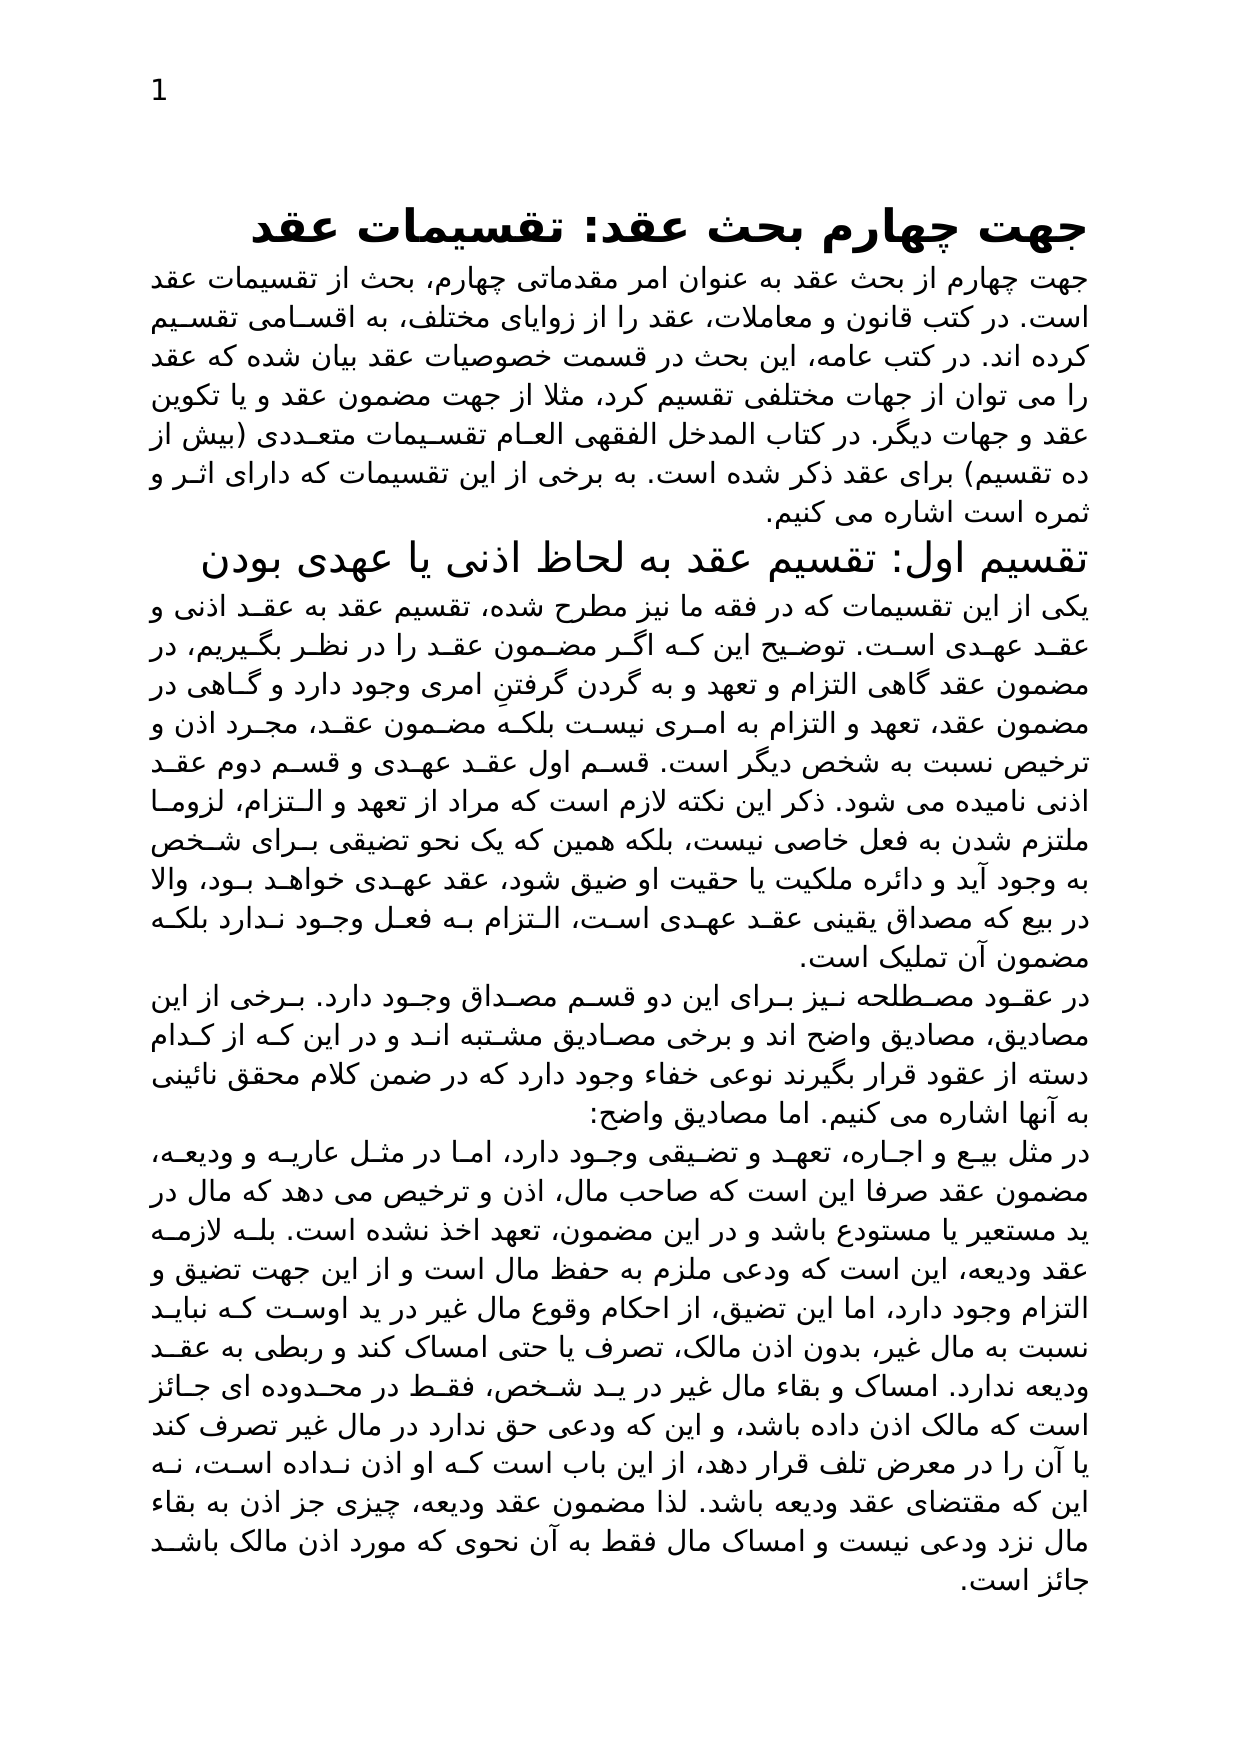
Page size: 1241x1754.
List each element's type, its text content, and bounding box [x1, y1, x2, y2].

text یکی از این تقسیمات که در فقه ما نیز مطرح شده، تقسیم عقد به عقد اذنی و عقد عهدی است. توضیح این که اگر مضمون عقد را در نظر بگیریم، در مضمون عقد گاهی التزام و تعهد و به گردن گرفتنِ امری وجود دارد و گاهی در مضمون عقد، تعهد و التزام به امری نیست بلکه مضمون عقد، مجرد اذن و ترخیص نسبت به شخص دیگر است. قسم اول عقد عهدی و قسم دوم عقد اذنی نامیده می شود. ذکر این نکته لازم است که مراد از تعهد و التزام، لزوما ملتزم شدن به فعل خاصی نیست، بلکه همین که یک نحو تضیقی برای شخص به وجود آید و دائره ملکیت یا حقیت او ضیق شود، عقد عهدی خواهد بود، والا در بیع که مصداق یقینی عقد عهدی است، التزام به فعل وجود ندارد بلکه مضمون آن تملیک است. [150, 590, 1090, 974]
text در مثل بیع و اجاره، تعهد و تضیقی وجود دارد، اما در مثل عاریه و ودیعه، مضمون عقد صرفا این است که صاحب مال، اذن و ترخیص می دهد که مال در ید مستعیر یا مستودع باشد و در این مضمون، تعهد اخذ نشده است. بله لازمه عقد ودیعه، این است که ودعی ملزم به حفظ مال است و از این جهت تضیق و التزام وجود دارد، اما این تضیق، از احکام وقوع مال غیر در ید اوست که نباید نسبت به مال غیر، بدون اذن مالک، تصرف یا حتی امساک کند و ربطی به عقد ودیعه ندارد. امساک و بقاء مال غیر در ید شخص، فقط در محدوده ای جائز است که مالک اذن داده باشد، و این که ودعی حق ندارد در مال غیر تصرف کند یا آن را در معرض تلف قرار دهد، از این باب است که او اذن نداده است، نه این که مقتضای عقد ودیعه باشد. لذا مضمون عقد ودیعه، چیزی جز اذن به بقاء مال نزد ودعی نیست و امساک مال فقط به آن نحوی که مورد اذن مالک باشد جائز است. [150, 1135, 1090, 1598]
text جهت چهارم از بحث عقد به عنوان امر مقدماتی چهارم، بحث از تقسیمات عقد است. در کتب قانون و معاملات، عقد را از زوایای مختلف، به اقسامی تقسیم کرده اند. در کتب عامه، این بحث در قسمت خصوصیات عقد بیان شده که عقد را می توان از جهات مختلفی تقسیم کرد، مثلا از جهت مضمون عقد و یا تکوين عقد و جهات دیگر. در کتاب المدخل الفقهی العام تقسیمات متعددی (بیش از ده تقسیم) برای عقد ذکر شده است. به برخی از این تقسیمات که دارای اثر و ثمره است اشاره می کنیم. [150, 261, 1090, 529]
subtitle تقسیم اول: تقسیم عقد به لحاظ اذنی یا عهدی بودن [150, 534, 1090, 582]
text در عقود مصطلحه نیز برای این دو قسم مصداق وجود دارد. برخی از این مصادیق، مصادیق واضح اند و برخی مصادیق مشتبه اند و در این که از کدام دسته از عقود قرار بگیرند نوعی خفاء وجود دارد که در ضمن کلام محقق نائینی به آنها اشاره می کنیم. اما مصادیق واضح: [150, 979, 1090, 1130]
subtitle جهت چهارم بحث عقد: تقسیمات عقد [150, 200, 1090, 253]
